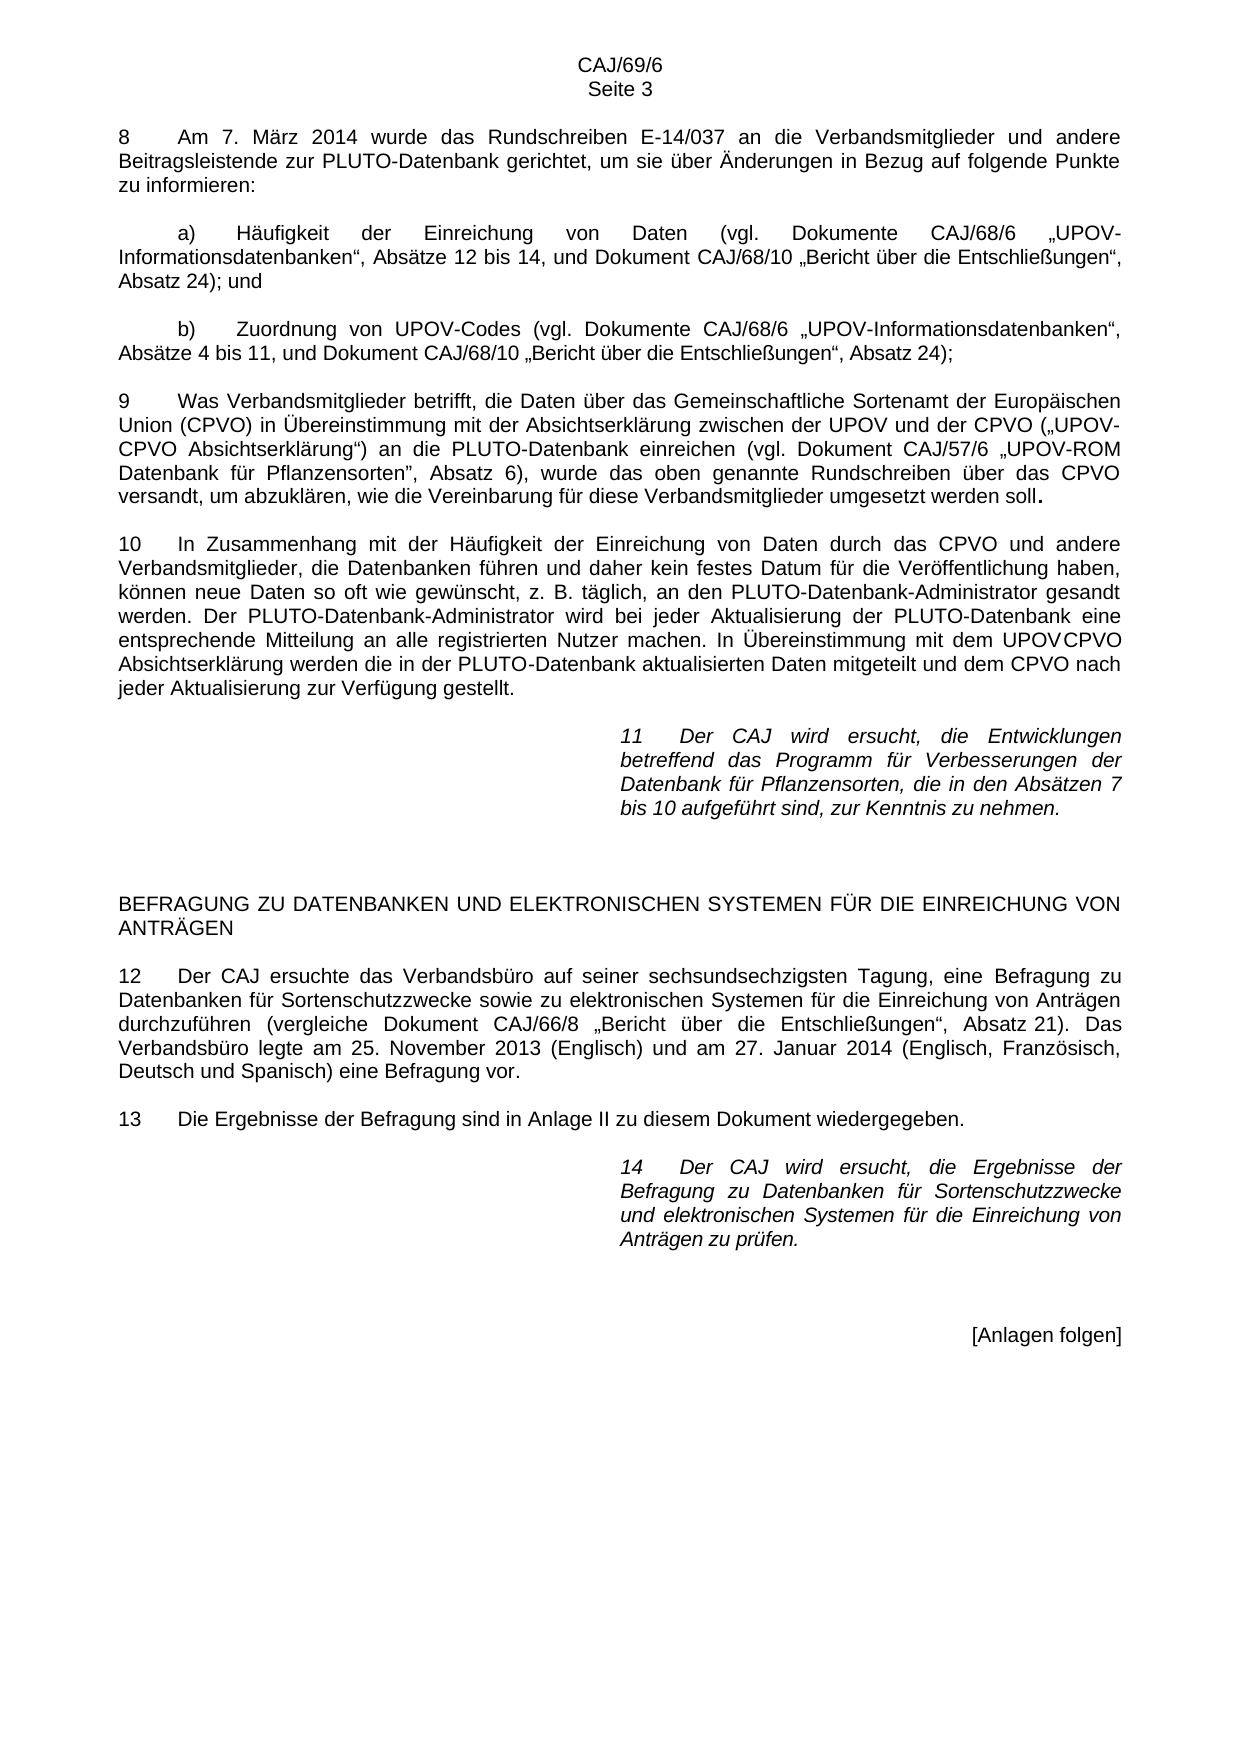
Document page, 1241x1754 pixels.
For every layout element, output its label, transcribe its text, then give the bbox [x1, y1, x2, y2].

text Die Ergebnisse der Befragung sind in Anlage II zu diesem Dokument wiedergegeben. [118, 1107, 1122, 1131]
text a) Häufigkeit der Einreichung von Daten (vgl. Dokumente CAJ/68/6 „UPOV-Informationsdatenbanken“, Absätze 12 bis 14, und Dokument CAJ/68/10 „Bericht über die Entschließungen“, Absatz 24); und [118, 221, 1122, 293]
text Am 7. März 2014 wurde das Rundschreiben E-14/037 an die Verbandsmitglieder und andere Beitragsleistende zur PLUTO-Datenbank gerichtet, um sie über Änderungen in Bezug auf folgende Punkte zu informieren: [118, 125, 1122, 197]
text b) Zuordnung von UPOV-Codes (vgl. Dokumente CAJ/68/6 „UPOV-Informationsdatenbanken“, Absätze 4 bis 11, und Dokument CAJ/68/10 „Bericht über die Entschließungen“, Absatz 24); [118, 317, 1122, 364]
text In Zusammenhang mit der Häufigkeit der Einreichung von Daten durch das CPVO und andere Verbandsmitglieder, die Datenbanken führen und daher kein festes Datum für die Veröffentlichung haben, können neue Daten so oft wie gewünscht, z. B. täglich, an den PLUTO-Datenbank-Administrator gesandt werden. Der PLUTO-Datenbank-Administrator wird bei jeder Aktualisierung der PLUTO-Datenbank eine entsprechende Mitteilung an alle registrierten Nutzer machen. In Übereinstimmung mit dem UPOV­CPVO Absichtserklärung werden die in der PLUTO-Datenbank aktualisierten Daten mitgeteilt und dem CPVO nach jeder Aktualisierung zur Verfügung gestellt. [118, 532, 1122, 700]
text [Anlagen folgen] [118, 1323, 1122, 1347]
text Der CAJ wird ersucht, die Ergebnisse der Befragung zu Datenbanken für Sortenschutzzwecke und elektronischen Systemen für die Einreichung von Anträgen zu prüfen. [620, 1155, 1122, 1251]
text Der CAJ wird ersucht, die Entwicklungen betreffend das Programm für Verbesserungen der Datenbank für Pflanzensorten, die in den Absätzen 7 bis 10 aufgeführt sind, zur Kenntnis zu nehmen. [620, 724, 1122, 820]
text Was Verbandsmitglieder betrifft, die Daten über das Gemeinschaftliche Sortenamt der Europäischen Union (CPVO) in Übereinstimmung mit der Absichtserklärung zwischen der UPOV und der CPVO („UPOV-CPVO Absichtserklärung“) an die PLUTO-Datenbank einreichen (vgl. Dokument CAJ/57/6 „UPOV-ROM Datenbank für Pflanzensorten”, Absatz 6), wurde das oben genannte Rundschreiben über das CPVO versandt, um abzuklären, wie die Vereinbarung für diese Verbandsmitglieder umgesetzt werden soll. [118, 388, 1122, 508]
text Der CAJ ersuchte das Verbandsbüro auf seiner sechsundsechzigsten Tagung, eine Befragung zu Datenbanken für Sortenschutzzwecke sowie zu elektronischen Systemen für die Einreichung von Anträgen durchzuführen (vergleiche Dokument CAJ/66/8 „Bericht über die Entschließungen“, Absatz 21). Das Verbandsbüro legte am 25. November 2013 (Englisch) und am 27. Januar 2014 (Englisch, Französisch, Deutsch und Spanisch) eine Befragung vor. [118, 963, 1122, 1083]
subtitle BEFRAGUNG ZU DATENBANKEN UND ELEKTRONISCHEN SYSTEMEN FÜR DIE EINREICHUNG VON ANTRÄGEN [118, 892, 1122, 939]
